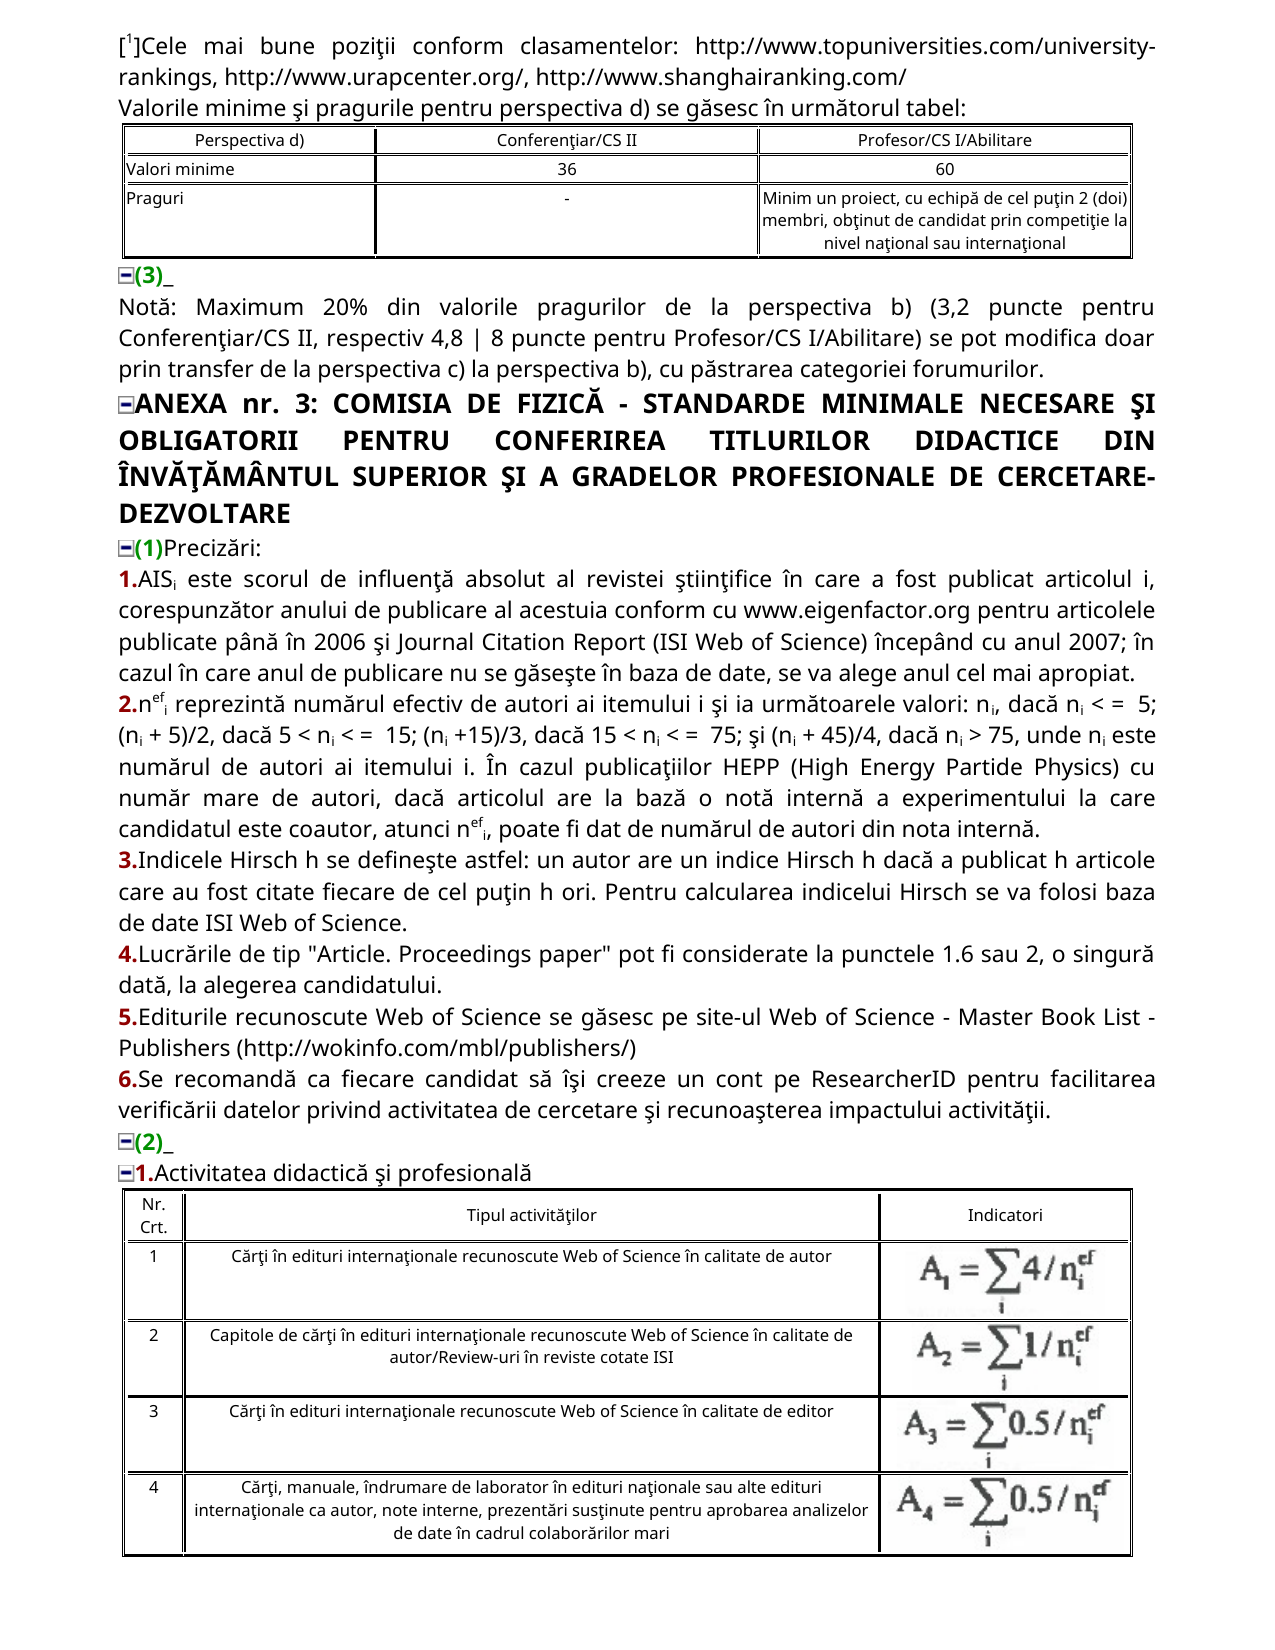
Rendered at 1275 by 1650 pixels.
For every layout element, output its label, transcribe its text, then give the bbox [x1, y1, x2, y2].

table_header Perspectiva d) [125, 127, 375, 152]
picture [118, 1133, 135, 1150]
text 4.Lucrările de tip "Article. Proceedings paper" pot fi considerate la punctele 1.6 sau 2, o singură dată, la alegerea candidatului. [118, 938, 1157, 1000]
text ANEXA nr. 3: COMISIA DE FIZICĂ - STANDARDE MINIMALE NECESARE ŞI OBLIGATORII PENTRU CONFERIREA TITLURILOR DIDACTICE DIN ÎNVĂŢĂMÂNTUL SUPERIOR ŞI A GRADELOR PROFESIONALE DE CERCETARE-DEZVOLTARE [118, 384, 1157, 532]
table_cell [879, 1240, 1131, 1318]
text [1]Cele mai bune poziţii conform clasamentelor: http://www.topuniversities.com/university-rankings, http://www.urapcenter.org/, http://www.shanghairanking.com/ [118, 29, 1157, 92]
table_cell 1 [124, 1240, 184, 1318]
text 1.Activitatea didactică şi profesională [118, 1157, 1157, 1188]
text 3.Indicele Hirsch h se defineşte astfel: un autor are un indice Hirsch h dacă a publicat h articole care au fost citate fiecare de cel puţin h ori. Pentru calcularea indicelui Hirsch se va folosi baza de date ISI Web of Science. [118, 844, 1157, 938]
table_cell [881, 1319, 1130, 1395]
picture [911, 1323, 1100, 1394]
table_cell [879, 1471, 1130, 1554]
table_cell [881, 1395, 1130, 1471]
table_cell 4 [125, 1471, 184, 1554]
table_cell 3 [125, 1395, 182, 1471]
picture [118, 396, 135, 414]
table_cell Cărţi, manuale, îndrumare de laborator în edituri naţionale sau alte edituri internaţionale ca autor, note interne, prezentări susţinute pentru aprobarea analizelor de date în cadrul colaborărilor mari [184, 1475, 879, 1554]
table_cell 2 [125, 1319, 182, 1395]
table_cell Valori minime [125, 153, 374, 181]
table_cell 60 [760, 153, 1130, 181]
text 6.Se recomandă ca fiecare candidat să îşi creeze un cont pe ResearcherID pentru facilitarea verificării datelor privind activitatea de cercetare şi recunoaşterea impactului activităţii. [118, 1063, 1157, 1125]
table_header Nr. Crt. [125, 1190, 184, 1240]
text (1)Precizări: [118, 532, 1157, 563]
text 5.Editurile recunoscute Web of Science se găsesc pe site-ul Web of Science - Master Book List - Publishers (http://wokinfo.com/mbl/publishers/) [118, 1000, 1157, 1063]
table_cell Minim un proiect, cu echipă de cel puţin 2 (doi) membri, obţinut de candidat prin competiţie la nivel naţional sau internaţional [759, 181, 1130, 256]
table_header Tipul activităţilor [184, 1191, 879, 1240]
text Notă: Maximum 20% din valorile pragurilor de la perspectiva b) (3,2 puncte pentru Conferenţiar/CS II, respectiv 4,8 | 8 puncte pentru Profesor/CS I/Abilitare) se pot modifica doar prin transfer de la perspectiva c) la perspectiva b), cu păstrarea categoriei forumurilor. [118, 290, 1157, 384]
table_header Indicatori [879, 1191, 1130, 1240]
picture [887, 1476, 1124, 1553]
table_cell 36 [377, 156, 757, 181]
picture [118, 540, 135, 557]
text (2)_ [118, 1125, 1157, 1157]
table_cell Cărţi în edituri internaţionale recunoscute Web of Science în calitate de autor [186, 1243, 878, 1318]
text (3)_ [118, 259, 1157, 290]
table_cell Praguri [125, 181, 375, 256]
picture [905, 1244, 1106, 1317]
table_cell Capitole de cărţi în edituri internaţionale recunoscute Web of Science în calitate de autor/Review-uri în reviste cotate ISI [186, 1322, 878, 1395]
text 1.AISi este scorul de influenţă absolut al revistei ştiinţifice în care a fost publicat articolul i, corespunzător anului de publicare al acestuia conform cu www.eigenfactor.org pentru articolele publicate până în 2006 şi Journal Citation Report (ISI Web of Science) începând cu anul 2007; în cazul în care anul de publicare nu se găseşte în baza de date, se va alege anul cel mai apropiat. [118, 563, 1157, 688]
table_cell Cărţi în edituri internaţionale recunoscute Web of Science în calitate de editor [186, 1398, 878, 1471]
table_cell - [375, 185, 758, 256]
picture [896, 1399, 1115, 1470]
picture [118, 267, 135, 284]
table_header Conferenţiar/CS II [375, 127, 758, 152]
text Valorile minime şi pragurile pentru perspectiva d) se găsesc în următorul tabel: [118, 92, 1157, 123]
table_header Profesor/CS I/Abilitare [759, 127, 1130, 152]
text 2.nefi reprezintă numărul efectiv de autori ai itemului i şi ia următoarele valori: ni, dacă ni < = 5; (ni + 5)/2, dacă 5 < ni < = 15; (ni +15)/3, dacă 15 < ni < = 75; şi (ni + 45)/4, dacă ni > 75, unde ni este numărul de autori ai itemului i. În cazul publicaţiilor HEPP (High Energy Partide Physics) cu număr mare de autori, dacă articolul are la bază o notă internă a experimentului la care candidatul este coautor, atunci nefi, poate fi dat de numărul de autori din nota internă. [118, 688, 1157, 844]
picture [118, 1165, 135, 1182]
